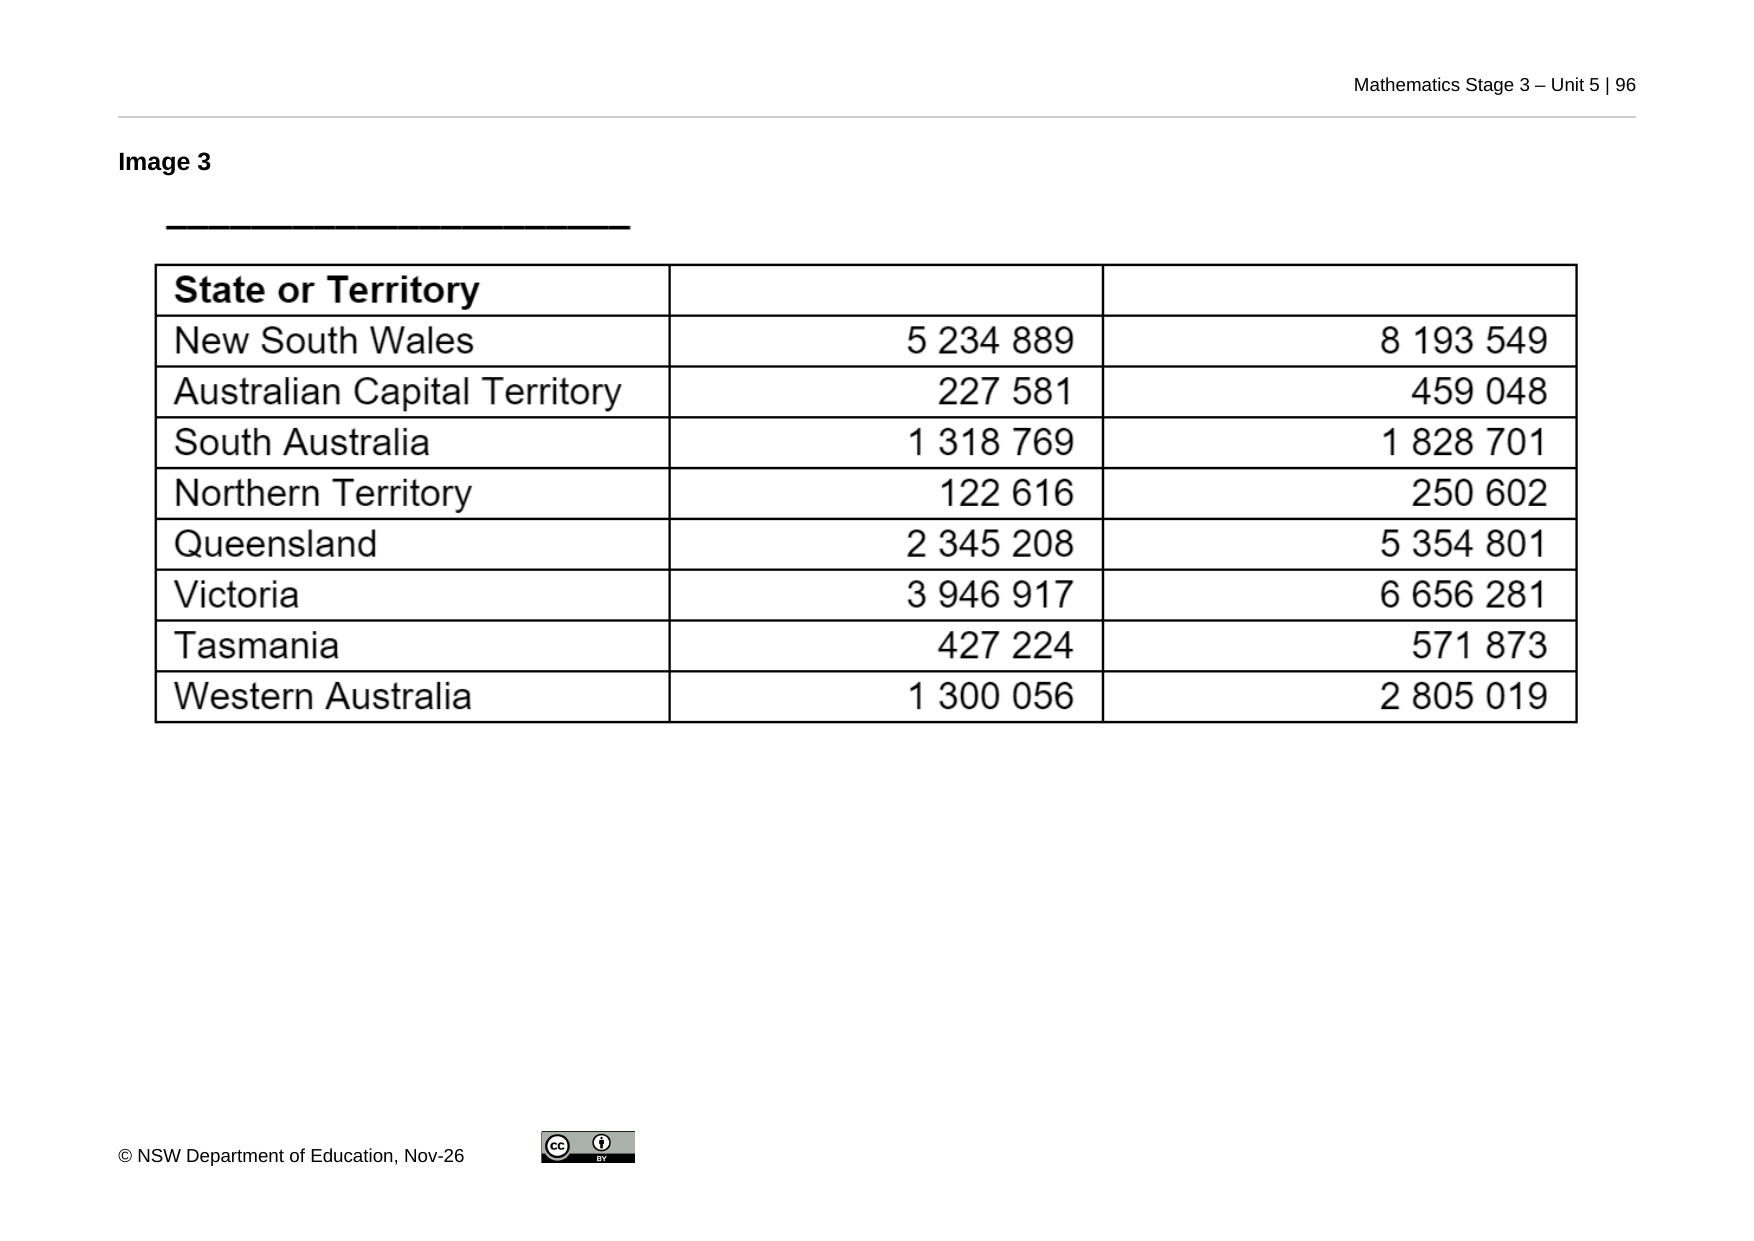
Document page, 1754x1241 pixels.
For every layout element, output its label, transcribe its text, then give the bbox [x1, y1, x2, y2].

picture [541, 1131, 635, 1163]
text Image 3 [118, 147, 1636, 175]
picture [118, 200, 1611, 760]
